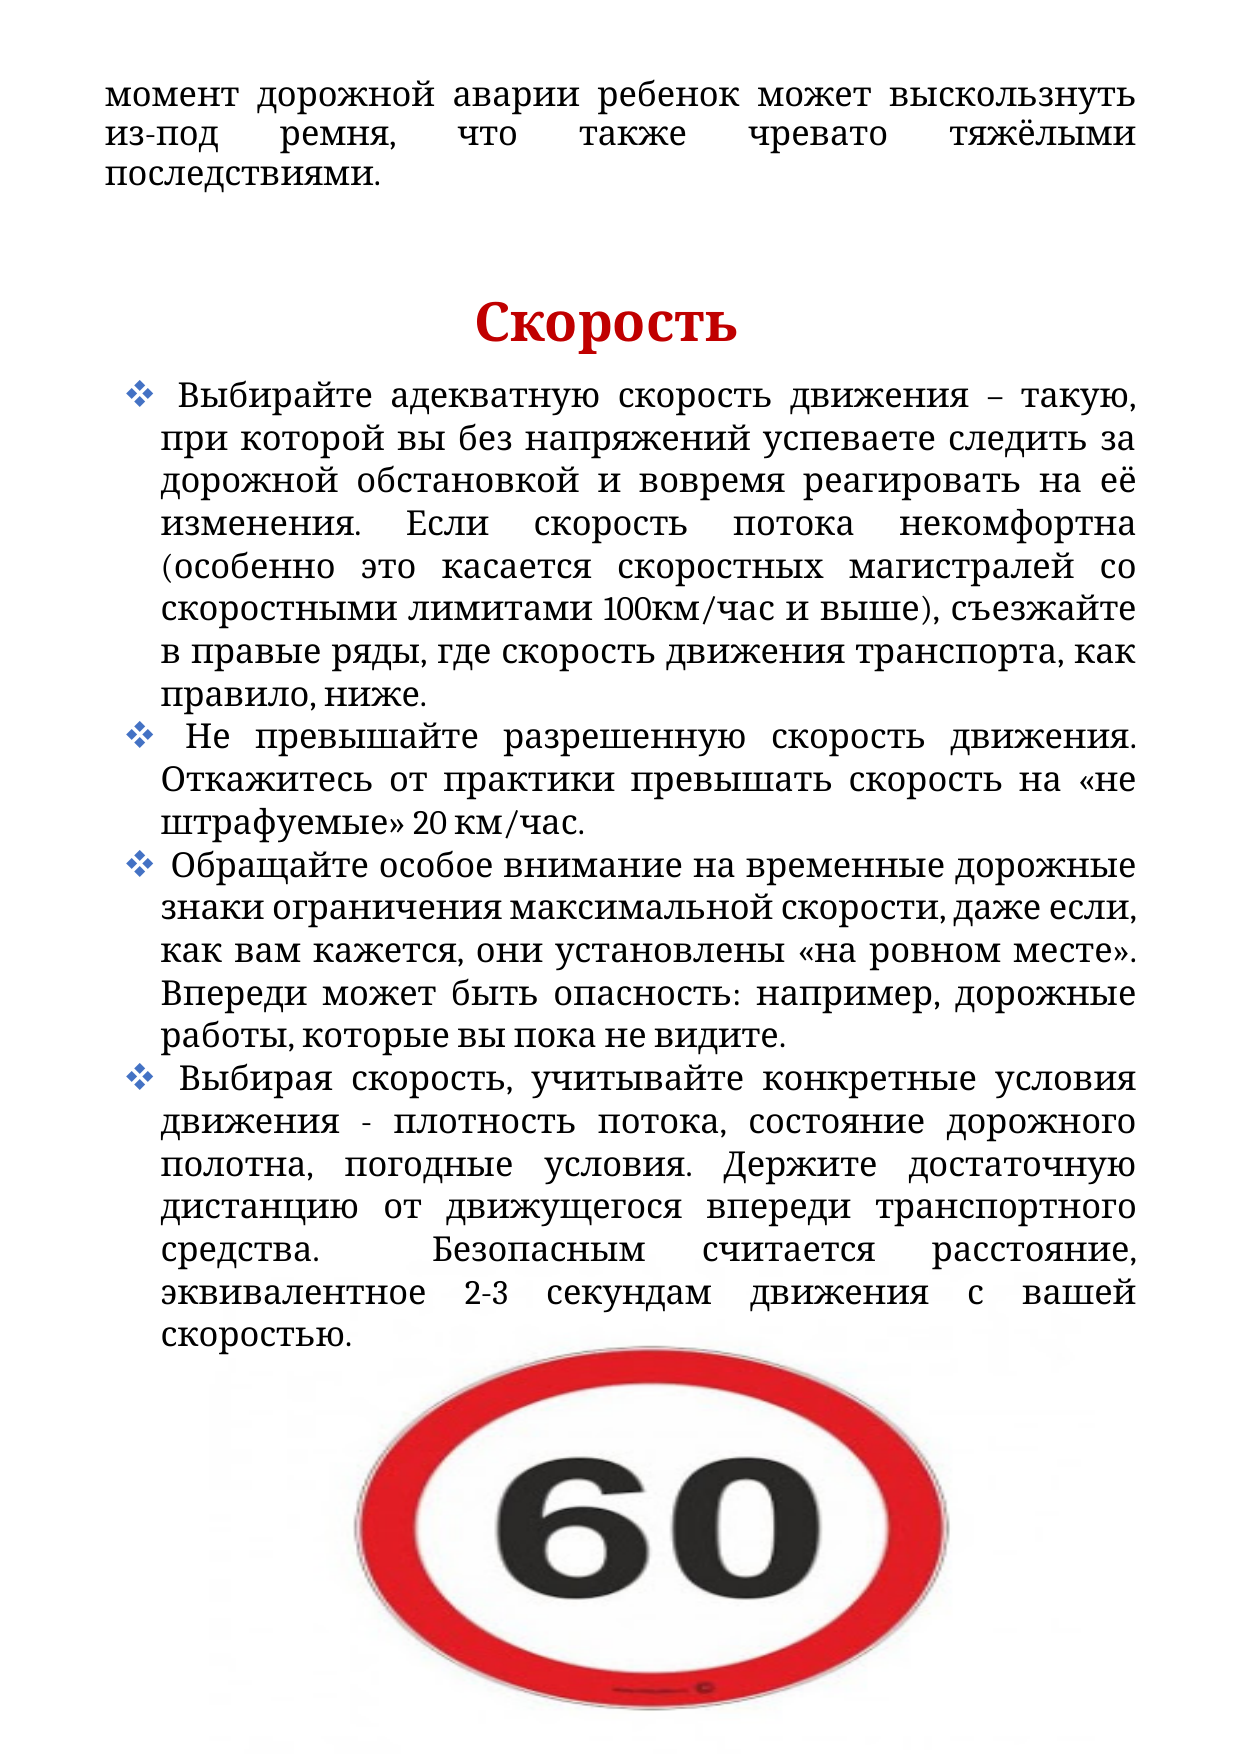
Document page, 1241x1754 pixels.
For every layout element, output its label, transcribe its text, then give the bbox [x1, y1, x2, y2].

list Не превышайте разрешенную скорость движения. Откажитесь от практики превышать скорость на «не штрафуемые» 20 км/час. [123, 718, 1137, 843]
list Выбирая скорость, учитывайте конкретные условия движения - плотность потока, состояние дорожного полотна, погодные условия. Держите достаточную дистанцию от движущегося впереди транспортного средства. Безопасным считается расстояние, эквивалентное 2-3 секундам движения с вашей скоростью. [123, 1060, 1137, 1356]
list Обращайте особое внимание на временные дорожные знаки ограничения максимальной скорости, даже если, как вам кажется, они установлены «на ровном месте». Впереди может быть опасность: например, дорожные работы, которые вы пока не видите. [123, 846, 1137, 1057]
picture [209, 1356, 1096, 1754]
list Выбирайте адекватную скорость движения – такую, при которой вы без напряжений успеваете следить за дорожной обстановкой и вовремя реагировать на её изменения. Если скорость потока некомфортна (особенно это касается скоростных магистралей со скоростными лимитами 100км/час и выше), съезжайте в правые ряды, где скорость движения транспорта, как правило, ниже. [123, 376, 1137, 715]
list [67, 75, 1137, 194]
text Скорость [75, 292, 1137, 355]
